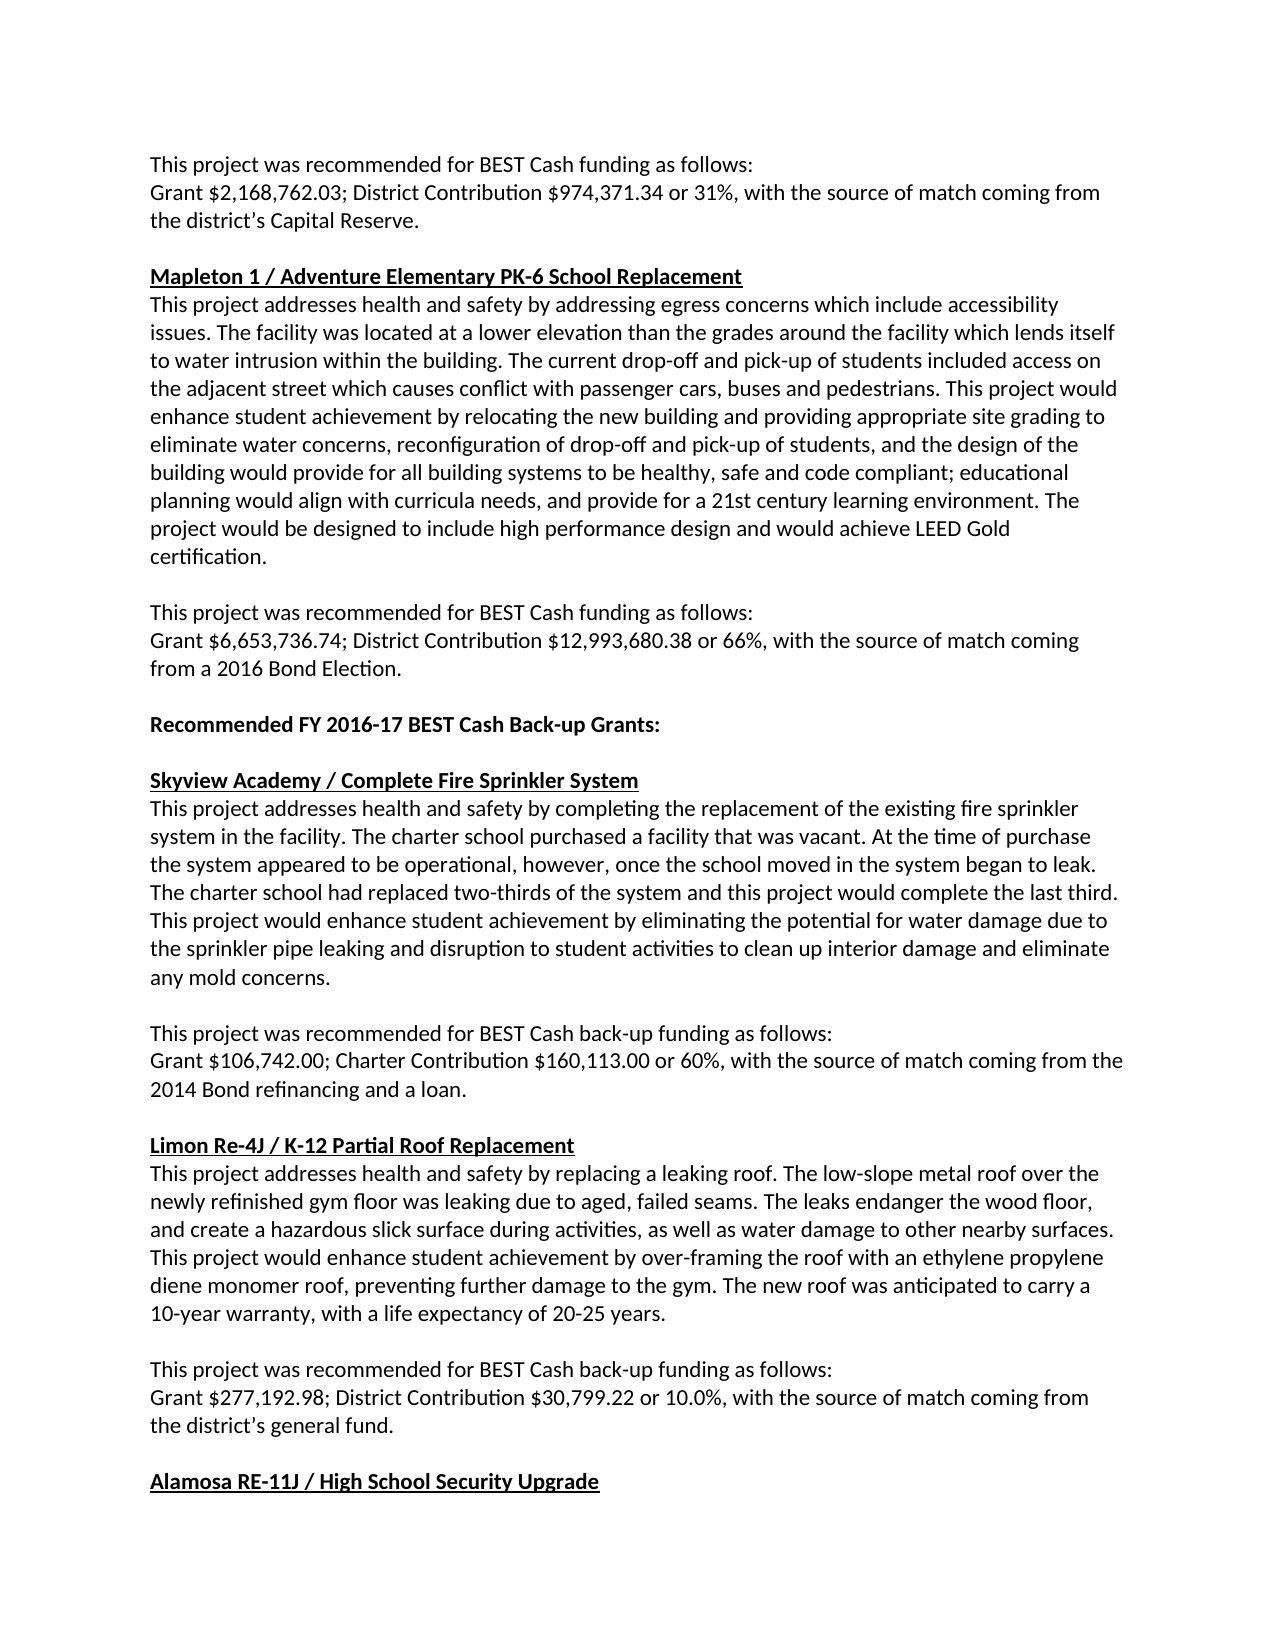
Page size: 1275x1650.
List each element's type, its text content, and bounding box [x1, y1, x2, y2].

text Alamosa RE-11J / High School Security Upgrade [150, 1467, 1125, 1495]
text This project was recommended for BEST Cash funding as follows: [150, 150, 1125, 178]
text Skyview Academy / Complete Fire Sprinkler System [150, 766, 1125, 794]
text Grant $106,742.00; Charter Contribution $160,113.00 or 60%, with the source of match coming from the 2014 Bond refinancing and a loan. [150, 1047, 1125, 1103]
text Grant $277,192.98; District Contribution $30,799.22 or 10.0%, with the source of match coming from the district’s general fund. [150, 1383, 1125, 1439]
text Grant $6,653,736.74; District Contribution $12,993,680.38 or 66%, with the source of match coming from a 2016 Bond Election. [150, 626, 1125, 682]
text This project addresses health and safety by addressing egress concerns which include accessibility issues. The facility was located at a lower elevation than the grades around the facility which lends itself to water intrusion within the building. The current drop-off and pick-up of students included access on the adjacent street which causes conflict with passenger cars, buses and pedestrians. This project would enhance student achievement by relocating the new building and providing appropriate site grading to eliminate water concerns, reconfiguration of drop-off and pick-up of students, and the design of the building would provide for all building systems to be healthy, safe and code compliant; educational planning would align with curricula needs, and provide for a 21st century learning environment. The project would be designed to include high performance design and would achieve LEED Gold certification. [150, 290, 1125, 570]
text Recommended FY 2016-17 BEST Cash Back-up Grants: [150, 710, 1125, 738]
text This project addresses health and safety by completing the replacement of the existing fire sprinkler system in the facility. The charter school purchased a facility that was vacant. At the time of purchase the system appeared to be operational, however, once the school moved in the system began to leak. The charter school had replaced two-thirds of the system and this project would complete the last third. This project would enhance student achievement by eliminating the potential for water damage due to the sprinkler pipe leaking and disruption to student activities to clean up interior damage and eliminate any mold concerns. [150, 794, 1125, 991]
text Mapleton 1 / Adventure Elementary PK-6 School Replacement [150, 262, 1125, 290]
text This project was recommended for BEST Cash back-up funding as follows: [150, 1355, 1125, 1383]
text This project was recommended for BEST Cash funding as follows: [150, 598, 1125, 626]
text This project was recommended for BEST Cash back-up funding as follows: [150, 1019, 1125, 1047]
text Grant $2,168,762.03; District Contribution $974,371.34 or 31%, with the source of match coming from the district’s Capital Reserve. [150, 178, 1125, 234]
text Limon Re-4J / K-12 Partial Roof Replacement [150, 1131, 1125, 1159]
text This project addresses health and safety by replacing a leaking roof. The low-slope metal roof over the newly refinished gym floor was leaking due to aged, failed seams. The leaks endanger the wood floor, and create a hazardous slick surface during activities, as well as water damage to other nearby surfaces. This project would enhance student achievement by over-framing the roof with an ethylene propylene diene monomer roof, preventing further damage to the gym. The new roof was anticipated to carry a 10-year warranty, with a life expectancy of 20-25 years. [150, 1159, 1125, 1327]
